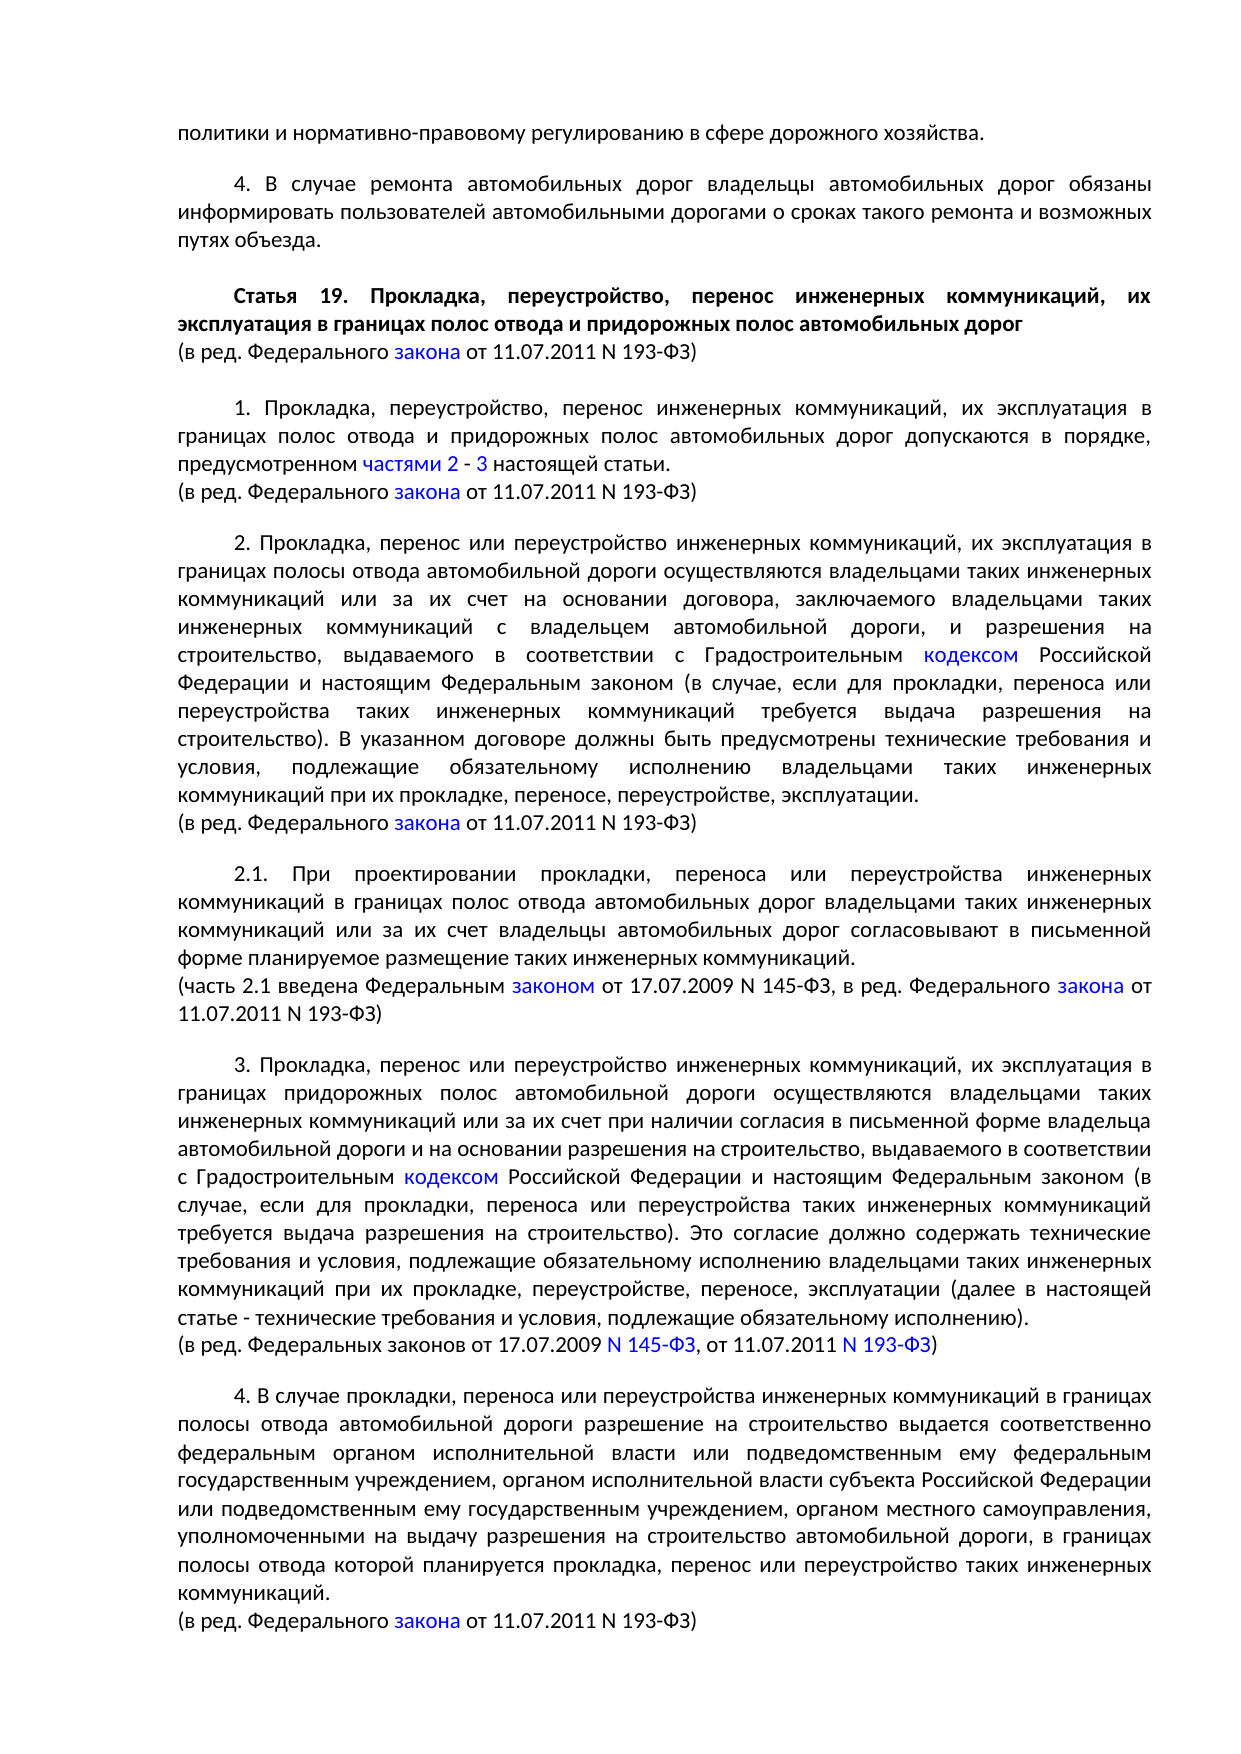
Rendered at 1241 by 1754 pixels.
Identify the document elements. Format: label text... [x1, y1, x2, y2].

text (часть 2.1 введена Федеральным законом от 17.07.2009 N 145-ФЗ, в ред. Федерального закона от 11.07.2011 N 193-ФЗ) [177, 971, 1152, 1027]
text (в ред. Федеральных законов от 17.07.2009 N 145-ФЗ, от 11.07.2011 N 193-ФЗ) [177, 1331, 1152, 1359]
text (в ред. Федерального закона от 11.07.2011 N 193-ФЗ) [177, 477, 1152, 505]
text 2.1. При проектировании прокладки, переноса или переустройства инженерных коммуникаций в границах полос отвода автомобильных дорог владельцами таких инженерных коммуникаций или за их счет владельцы автомобильных дорог согласовывают в письменной форме планируемое размещение таких инженерных коммуникаций. [177, 859, 1152, 971]
text (в ред. Федерального закона от 11.07.2011 N 193-ФЗ) [177, 337, 1152, 365]
text 1. Прокладка, переустройство, перенос инженерных коммуникаций, их эксплуатация в границах полос отвода и придорожных полос автомобильных дорог допускаются в порядке, предусмотренном частями 2 - 3 настоящей статьи. [177, 393, 1152, 477]
title Статья 19. Прокладка, переустройство, перенос инженерных коммуникаций, их эксплуатация в границах полос отвода и придорожных полос автомобильных дорог [177, 281, 1152, 337]
text (в ред. Федерального закона от 11.07.2011 N 193-ФЗ) [177, 808, 1152, 836]
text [177, 118, 1152, 146]
text (в ред. Федерального закона от 11.07.2011 N 193-ФЗ) [177, 1606, 1152, 1634]
text 2. Прокладка, перенос или переустройство инженерных коммуникаций, их эксплуатация в границах полосы отвода автомобильной дороги осуществляются владельцами таких инженерных коммуникаций или за их счет на основании договора, заключаемого владельцами таких инженерных коммуникаций с владельцем автомобильной дороги, и разрешения на строительство, выдаваемого в соответствии с Градостроительным кодексом Российской Федерации и настоящим Федеральным законом (в случае, если для прокладки, переноса или переустройства таких инженерных коммуникаций требуется выдача разрешения на строительство). В указанном договоре должны быть предусмотрены технические требования и условия, подлежащие обязательному исполнению владельцами таких инженерных коммуникаций при их прокладке, переносе, переустройстве, эксплуатации. [177, 528, 1152, 808]
text 4. В случае прокладки, переноса или переустройства инженерных коммуникаций в границах полосы отвода автомобильной дороги разрешение на строительство выдается соответственно федеральным органом исполнительной власти или подведомственным ему федеральным государственным учреждением, органом исполнительной власти субъекта Российской Федерации или подведомственным ему государственным учреждением, органом местного самоуправления, уполномоченными на выдачу разрешения на строительство автомобильной дороги, в границах полосы отвода которой планируется прокладка, перенос или переустройство таких инженерных коммуникаций. [177, 1382, 1152, 1606]
text 4. В случае ремонта автомобильных дорог владельцы автомобильных дорог обязаны информировать пользователей автомобильными дорогами о сроках такого ремонта и возможных путях объезда. [177, 169, 1152, 253]
text 3. Прокладка, перенос или переустройство инженерных коммуникаций, их эксплуатация в границах придорожных полос автомобильной дороги осуществляются владельцами таких инженерных коммуникаций или за их счет при наличии согласия в письменной форме владельца автомобильной дороги и на основании разрешения на строительство, выдаваемого в соответствии с Градостроительным кодексом Российской Федерации и настоящим Федеральным законом (в случае, если для прокладки, переноса или переустройства таких инженерных коммуникаций требуется выдача разрешения на строительство). Это согласие должно содержать технические требования и условия, подлежащие обязательному исполнению владельцами таких инженерных коммуникаций при их прокладке, переустройстве, переносе, эксплуатации (далее в настоящей статье - технические требования и условия, подлежащие обязательному исполнению). [177, 1050, 1152, 1331]
